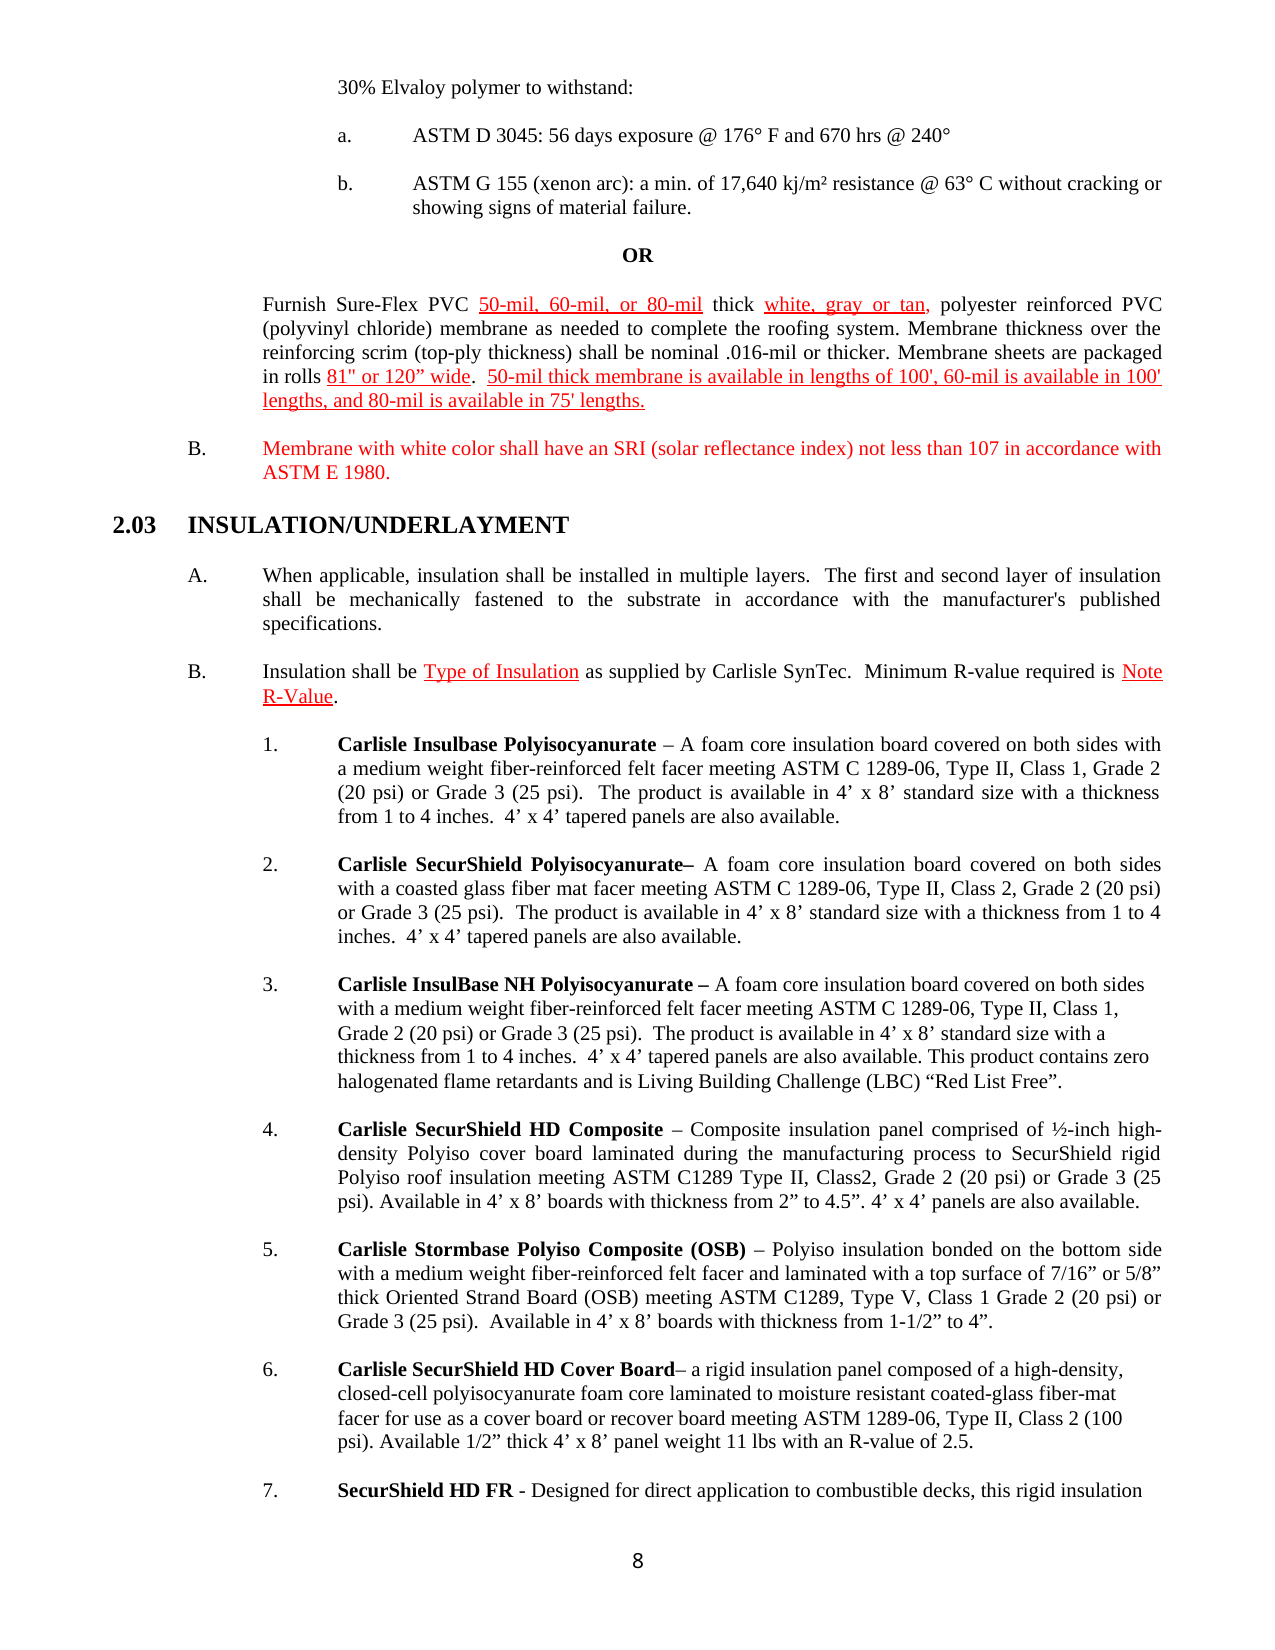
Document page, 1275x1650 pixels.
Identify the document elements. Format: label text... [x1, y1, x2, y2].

text B. Insulation shall be Type of Insulation as supplied by Carlisle SynTec. Minimum R-value required is Note R-Value. [187, 659, 1162, 708]
list Carlisle InsulBase NH Polyisocyanurate – A foam core insulation board covered on both sides with a medium weight fiber-reinforced felt facer meeting ASTM C 1289-06, Type II, Class 1, Grade 2 (20 psi) or Grade 3 (25 psi). The product is available in 4’ x 8’ standard size with a thickness from 1 to 4 inches. 4’ x 4’ tapered panels are also available. This product contains zero halogenated flame retardants and is Living Building Challenge (LBC) “Red List Free”. [262, 972, 1162, 1093]
text A. When applicable, insulation shall be installed in multiple layers. The first and second layer of insulation shall be mechanically fastened to the substrate in accordance with the manufacturer's published specifications. [187, 563, 1162, 635]
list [262, 1478, 1162, 1502]
list Carlisle Insulbase Polyisocyanurate – A foam core insulation board covered on both sides with a medium weight fiber-reinforced felt facer meeting ASTM C 1289-06, Type II, Class 1, Grade 2 (20 psi) or Grade 3 (25 psi). The product is available in 4’ x 8’ standard size with a thickness from 1 to 4 inches. 4’ x 4’ tapered panels are also available. [262, 732, 1162, 828]
text OR [112, 243, 1162, 267]
text 2.03 INSULATION/UNDERLAYMENT [112, 510, 1162, 539]
list Carlisle SecurShield HD Composite – Composite insulation panel comprised of ½-inch high-density Polyiso cover board laminated during the manufacturing process to SecurShield rigid Polyiso roof insulation meeting ASTM C1289 Type II, Class2, Grade 2 (20 psi) or Grade 3 (25 psi). Available in 4’ x 8’ boards with thickness from 2” to 4.5”. 4’ x 4’ panels are also available. [262, 1117, 1162, 1213]
list Furnish Sure-Flex PVC 50-mil, 60-mil, or 80-mil thick white, gray or tan, polyester reinforced PVC (polyvinyl chloride) membrane as needed to complete the roofing system. Membrane thickness over the reinforcing scrim (top-ply thickness) shall be nominal .016-mil or thicker. Membrane sheets are packaged in rolls 81" or 120” wide. 50-mil thick membrane is available in lengths of 100', 60-mil is available in 100' lengths, and 80-mil is available in 75' lengths. [262, 292, 1162, 412]
list ASTM D 3045: 56 days exposure @ 176° F and 670 hrs @ 240° [337, 123, 1162, 147]
list Membrane with white color shall have an SRI (solar reflectance index) not less than 107 in accordance with ASTM E 1980. [187, 436, 1162, 484]
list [262, 75, 1162, 99]
list ASTM G 155 (xenon arc): a min. of 17,640 kj/m² resistance @ 63° C without cracking or showing signs of material failure. [337, 171, 1162, 219]
list Carlisle Stormbase Polyiso Composite (OSB) – Polyiso insulation bonded on the bottom side with a medium weight fiber-reinforced felt facer and laminated with a top surface of 7/16” or 5/8” thick Oriented Strand Board (OSB) meeting ASTM C1289, Type V, Class 1 Grade 2 (20 psi) or Grade 3 (25 psi). Available in 4’ x 8’ boards with thickness from 1-1/2” to 4”. [262, 1237, 1162, 1333]
list Carlisle SecurShield Polyisocyanurate– A foam core insulation board covered on both sides with a coasted glass fiber mat facer meeting ASTM C 1289-06, Type II, Class 2, Grade 2 (20 psi) or Grade 3 (25 psi). The product is available in 4’ x 8’ standard size with a thickness from 1 to 4 inches. 4’ x 4’ tapered panels are also available. [262, 852, 1162, 948]
list Carlisle SecurShield HD Cover Board– a rigid insulation panel composed of a high-density, closed-cell polyisocyanurate foam core laminated to moisture resistant coated-glass fiber-mat facer for use as a cover board or recover board meeting ASTM 1289-06, Type II, Class 2 (100 psi). Available 1/2” thick 4’ x 8’ panel weight 11 lbs with an R-value of 2.5. [262, 1357, 1162, 1453]
